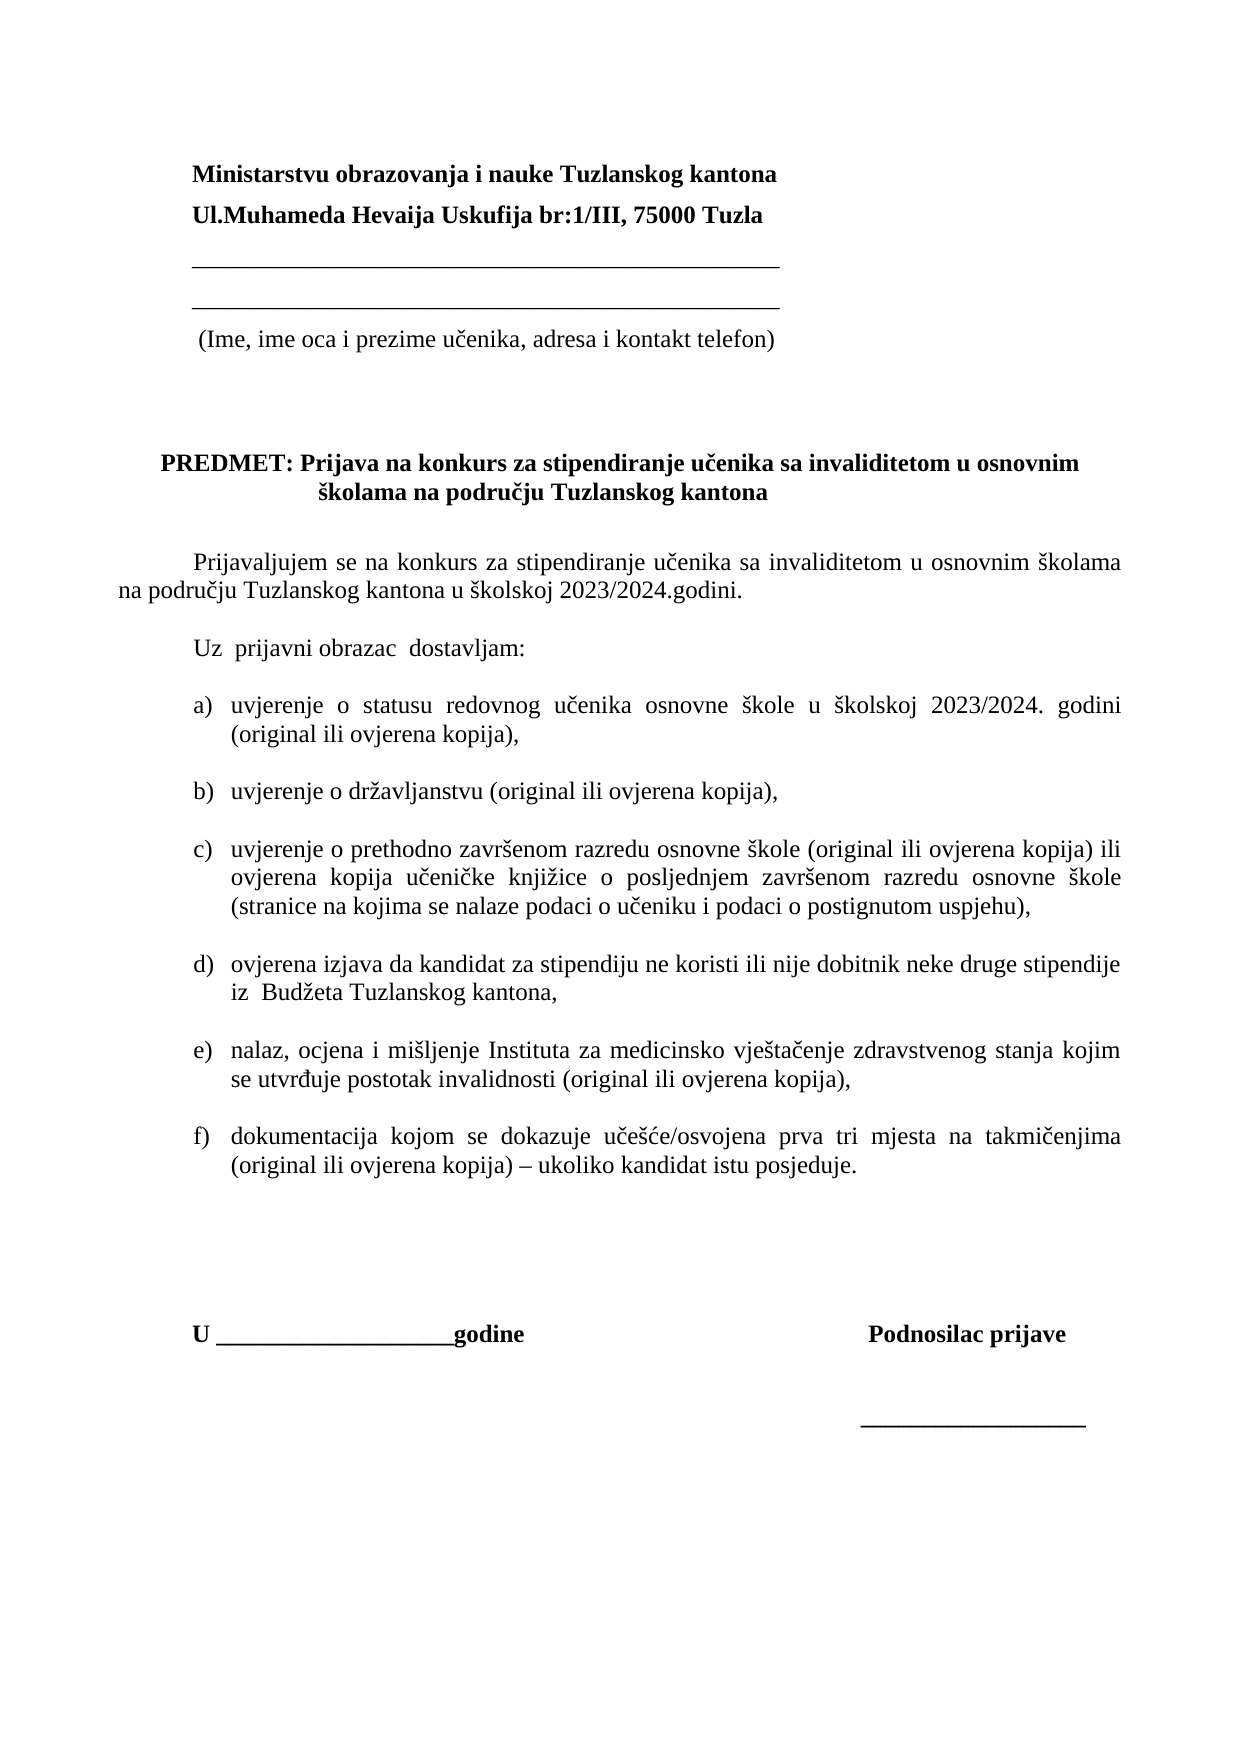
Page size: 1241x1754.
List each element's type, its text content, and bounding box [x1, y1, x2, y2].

text U ___________________godine Podnosilac prijave [118, 1319, 1122, 1347]
list uvjerenje o statusu redovnog učenika osnovne škole u školskoj 2023/2024. godini (original ili ovjerena kopija), [193, 690, 1122, 747]
list nalaz, ocjena i mišljenje Instituta za medicinsko vještačenje zdravstvenog stanja kojim se utvrđuje postotak invalidnosti (original ili ovjerena kopija), [193, 1035, 1122, 1092]
text Uz prijavni obrazac dostavljam: [118, 633, 1122, 662]
text Ul.Muhameda Hevaija Uskufija br:1/III, 75000 Tuzla [118, 201, 1122, 229]
text PREDMET: Prijava na konkurs za stipendiranje učenika sa invaliditetom u osnovnim [118, 448, 1122, 477]
text školama na području Tuzlanskog kantona [118, 477, 1122, 506]
list ovjerena izjava da kandidat za stipendiju ne koristi ili nije dobitnik neke druge stipendije iz Budžeta Tuzlanskog kantona, [193, 949, 1122, 1006]
list dokumentacija kojom se dokazuje učešće/osvojena prva tri mjesta na takmičenjima (original ili ovjerena kopija) – ukoliko kandidat istu posjeduje. [193, 1121, 1122, 1179]
text Prijavaljujem se na konkurs za stipendiranje učenika sa invaliditetom u osnovnim školama na području Tuzlanskog kantona u školskoj 2023/2024.godini. [118, 547, 1122, 604]
list uvjerenje o državljanstvu (original ili ovjerena kopija), [193, 776, 1122, 805]
text (Ime, ime oca i prezime učenika, adresa i kontakt telefon) [118, 324, 1122, 353]
list uvjerenje o prethodno završenom razredu osnovne škole (original ili ovjerena kopija) ili ovjerena kopija učeničke knjižice o posljednjem završenom razredu osnovne škole (stranice na kojima se nalaze podaci o učeniku i podaci o postignutom uspjehu), [193, 834, 1122, 920]
text Ministarstvu obrazovanja i nauke Tuzlanskog kantona [118, 159, 1122, 188]
text _______________________________________________ [118, 283, 1122, 312]
text _______________________________________________ [118, 242, 1122, 271]
text __________________ [118, 1401, 1122, 1430]
